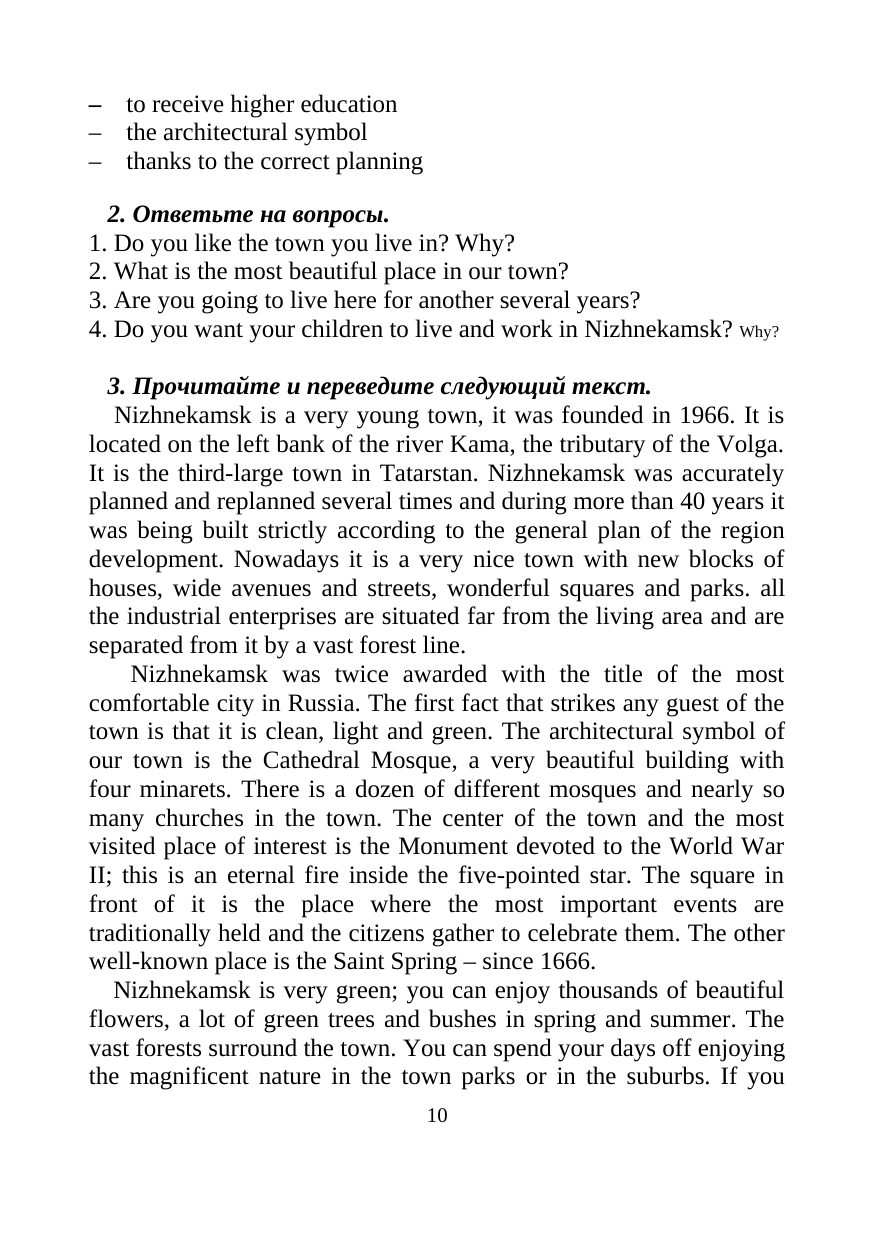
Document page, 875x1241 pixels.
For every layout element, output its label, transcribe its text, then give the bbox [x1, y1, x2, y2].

text 2. What is the most beautiful place in our town? [89, 256, 785, 285]
list the architectural symbol [89, 117, 785, 146]
text 3. Прочитайте и переведите следующий текст. [89, 371, 785, 400]
text 3. Are you going to live here for another several years? [89, 285, 785, 314]
text 2. Ответьте на вопросы. [89, 199, 785, 228]
list thanks to the correct planning [89, 146, 785, 175]
list to receive higher education [89, 89, 785, 117]
text 1. Do you like the town you live in? Why? [89, 228, 785, 256]
text Nizhnekamsk is a very young town, it was founded in 1966. It is located on the left bank of the river Kama, the tributary of the Volga. It is the third-large town in Tatarstan. Nizhnekamsk was accurately planned and replanned several times and during more than 40 years it was being built strictly according to the general plan of the region development. Nowadays it is a very nice town with new blocks of houses, wide avenues and streets, wonderful squares and parks. all the industrial enterprises are situated far from the living area and are separated from it by a vast forest line. [89, 400, 785, 659]
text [89, 975, 785, 1090]
text 4. Do you want your children to live and work in Nizhnekamsk? Why? [89, 314, 785, 343]
text Nizhnekamsk was twice awarded with the title of the most comfortable city in Russia. The first fact that strikes any guest of the town is that it is clean, light and green. The architectural symbol of our town is the Cathedral Mosque, a very beautiful building with four minarets. There is a dozen of different mosques and nearly so many churches in the town. The center of the town and the most visited place of interest is the Monument devoted to the World War II; this is an eternal fire inside the five-pointed star. The square in front of it is the place where the most important events are traditionally held and the citizens gather to celebrate them. The other well-known place is the Saint Spring – since 1666. [89, 659, 785, 975]
